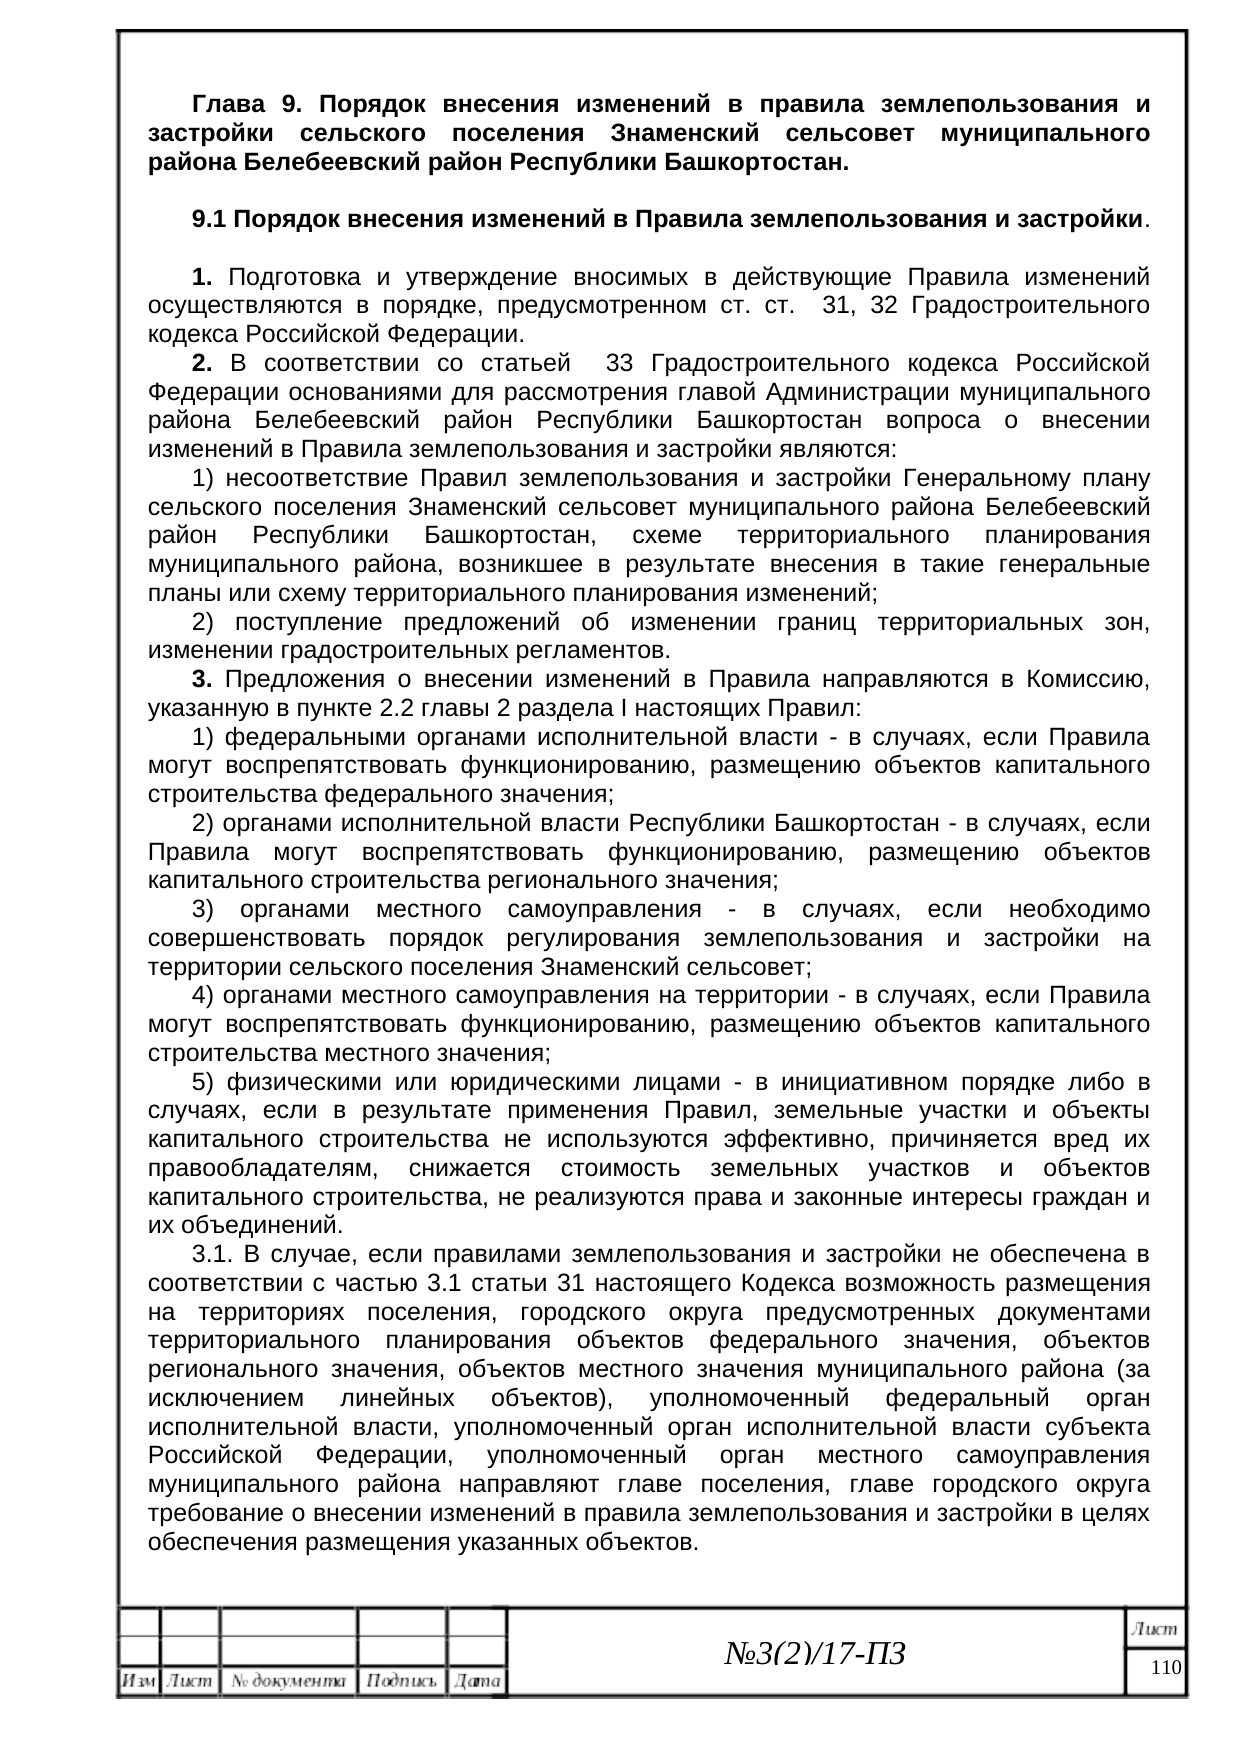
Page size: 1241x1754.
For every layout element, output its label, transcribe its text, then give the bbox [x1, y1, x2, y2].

text 5) физическими или юридическими лицами - в инициативном порядке либо в случаях, если в результате применения Правил, земельные участки и объекты капитального строительства не используются эффективно, причиняется вред их правообладателям, снижается стоимость земельных участков и объектов капитального строительства, не реализуются права и законные интересы граждан и их объединений. [148, 1067, 1152, 1239]
text 2) органами исполнительной власти Республики Башкортостан - в случаях, если Правила могут воспрепятствовать функционированию, размещению объектов капитального строительства регионального значения; [148, 808, 1152, 894]
text 1) федеральными органами исполнительной власти - в случаях, если Правила могут воспрепятствовать функционированию, размещению объектов капитального строительства федерального значения; [148, 722, 1152, 808]
text 4) органами местного самоуправления на территории - в случаях, если Правила могут воспрепятствовать функционированию, размещению объектов капитального строительства местного значения; [148, 980, 1152, 1067]
text 9.1 Порядок внесения изменений в Правила землепользования и застройки. [148, 204, 1152, 233]
text Глава 9. Порядок внесения изменений в правила землепользования и застройки сельского поселения Знаменский сельсовет муниципального района Белебеевский район Республики Башкортостан. [148, 89, 1152, 175]
text 1) несоответствие Правил землепользования и застройки Генеральному плану сельского поселения Знаменский сельсовет муниципального района Белебеевский район Республики Башкортостан, схеме территориального планирования муниципального района, возникшее в результате внесения в такие генеральные планы или схему территориального планирования изменений; [148, 463, 1152, 607]
text 2) поступление предложений об изменении границ территориальных зон, изменении градостроительных регламентов. [148, 607, 1152, 664]
text 3. Предложения о внесении изменений в Правила направляются в Комиссию, указанную в пункте 2.2 главы 2 раздела I настоящих Правил: [148, 664, 1152, 722]
text 1. Подготовка и утверждение вносимых в действующие Правила изменений осуществляются в порядке, предусмотренном ст. ст. 31, 32 Градостроительного кодекса Российской Федерации. [148, 262, 1152, 348]
text 3) органами местного самоуправления - в случаях, если необходимо совершенствовать порядок регулирования землепользования и застройки на территории сельского поселения Знаменский сельсовет; [148, 894, 1152, 980]
text 2. В соответствии со статьей 33 Градостроительного кодекса Российской Федерации основаниями для рассмотрения главой Администрации муниципального района Белебеевский район Республики Башкортостан вопроса о внесении изменений в Правила землепользования и застройки являются: [148, 348, 1152, 463]
text 3.1. В случае, если правилами землепользования и застройки не обеспечена в соответствии с частью 3.1 статьи 31 настоящего Кодекса возможность размещения на территориях поселения, городского округа предусмотренных документами территориального планирования объектов федерального значения, объектов регионального значения, объектов местного значения муниципального района (за исключением линейных объектов), уполномоченный федеральный орган исполнительной власти, уполномоченный орган исполнительной власти субъекта Российской Федерации, уполномоченный орган местного самоуправления муниципального района направляют главе поселения, главе городского округа требование о внесении изменений в правила землепользования и застройки в целях обеспечения размещения указанных объектов. [148, 1239, 1152, 1555]
